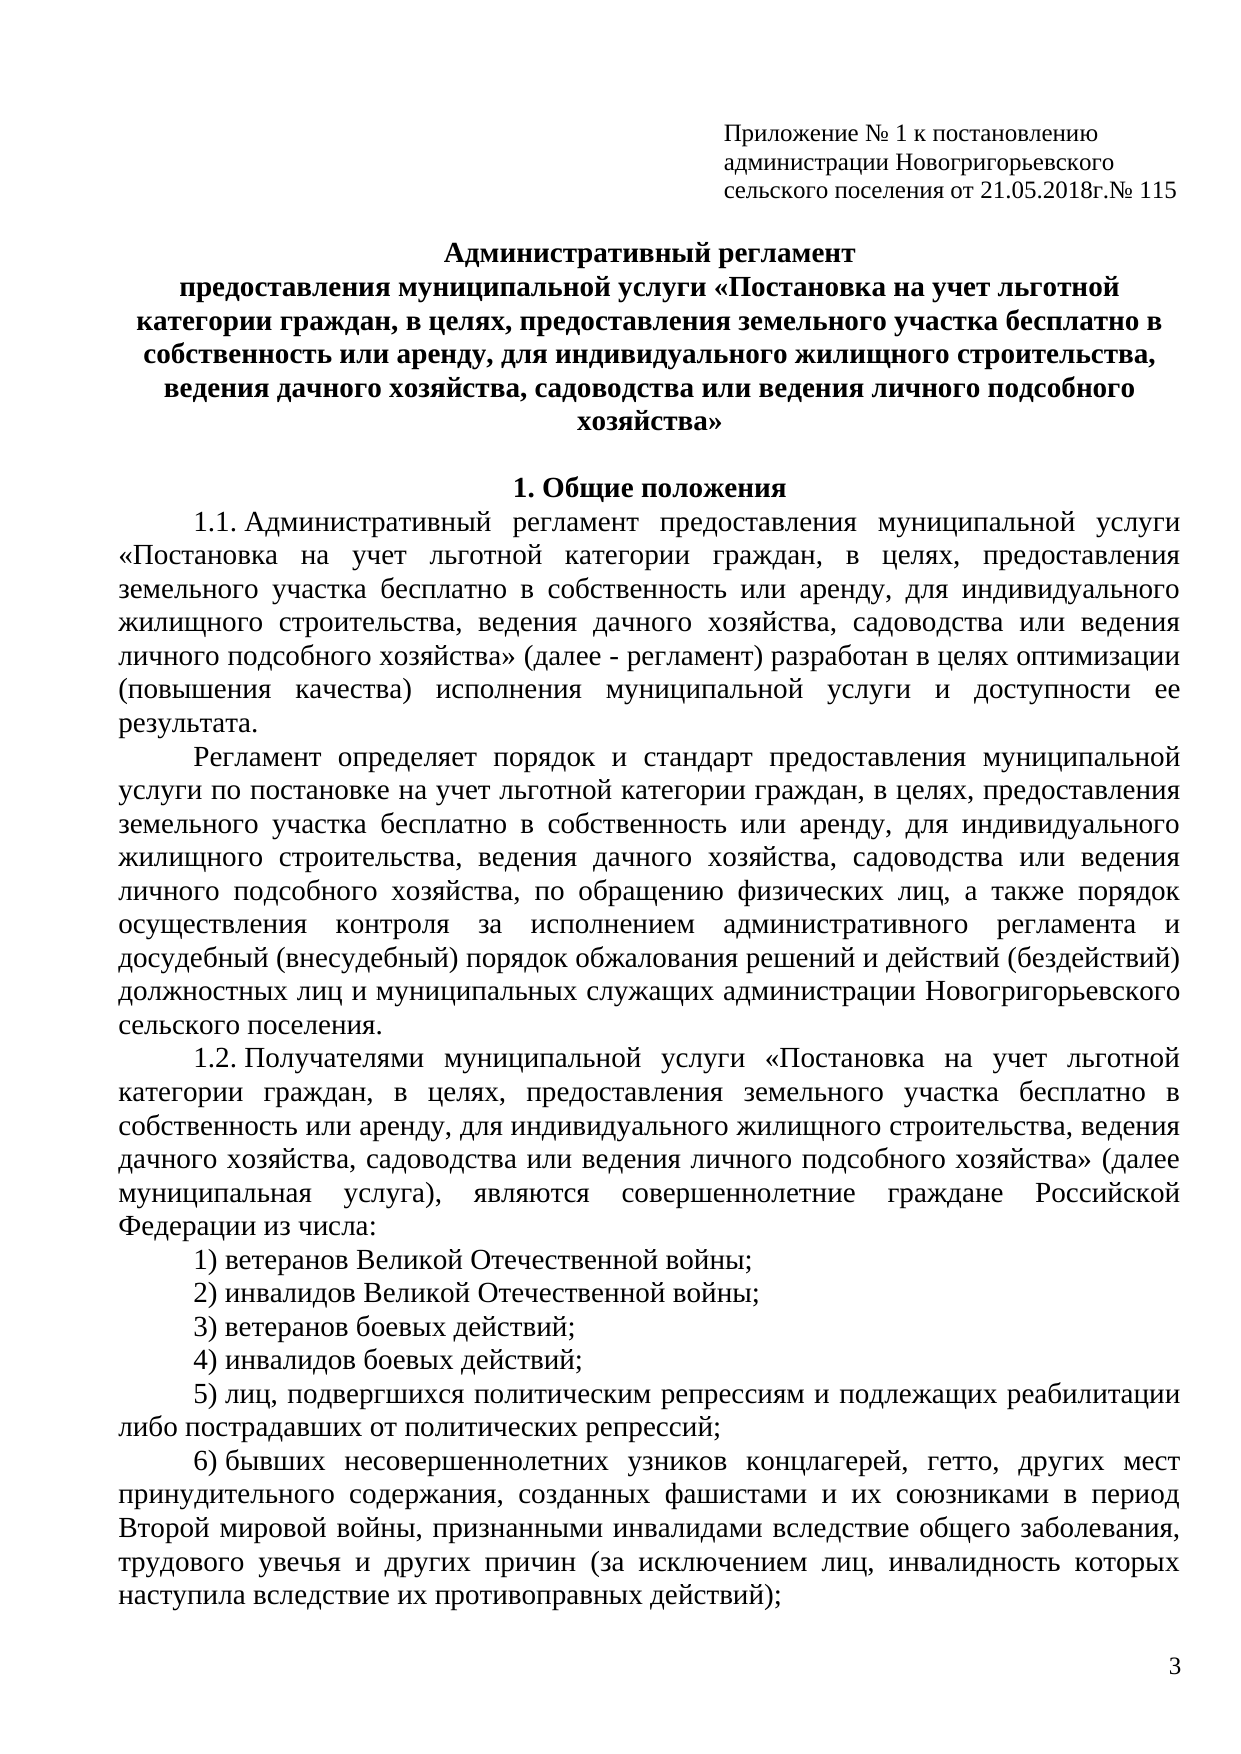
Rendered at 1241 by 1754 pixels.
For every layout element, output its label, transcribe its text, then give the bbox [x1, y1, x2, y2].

text 3) ветеранов боевых действий; [118, 1309, 1181, 1342]
text 6) бывших несовершеннолетних узников концлагерей, гетто, других мест принудительного содержания, созданных фашистами и их союзниками в период Второй мировой войны, признанными инвалидами вследствие общего заболевания, трудового увечья и других причин (за исключением лиц, инвалидность которых наступила вследствие их противоправных действий); [118, 1443, 1181, 1611]
text 1.1. Административный регламент предоставления муниципальной услуги «Постановка на учет льготной категории граждан, в целях, предоставления земельного участка бесплатно в собственность или аренду, для индивидуального жилищного строительства, ведения дачного хозяйства, садоводства или ведения личного подсобного хозяйства» (далее - регламент) разработан в целях оптимизации (повышения качества) исполнения муниципальной услуги и доступности ее результата. [118, 504, 1181, 739]
text предоставления муниципальной услуги «Постановка на учет льготной категории граждан, в целях, предоставления земельного участка бесплатно в собственность или аренду, для индивидуального жилищного строительства, ведения дачного хозяйства, садоводства или ведения личного подсобного хозяйства» [118, 269, 1181, 437]
text Приложение № 1 к постановлению администрации Новогригорьевского сельского поселения от 21.05.2018г.№ 115 [723, 118, 1181, 204]
text 1.2. Получателями муниципальной услуги «Постановка на учет льготной категории граждан, в целях, предоставления земельного участка бесплатно в собственность или аренду, для индивидуального жилищного строительства, ведения дачного хозяйства, садоводства или ведения личного подсобного хозяйства» (далее муниципальная услуга), являются совершеннолетние граждане Российской Федерации из числа: [118, 1041, 1181, 1242]
text Регламент определяет порядок и стандарт предоставления муниципальной услуги по постановке на учет льготной категории граждан, в целях, предоставления земельного участка бесплатно в собственность или аренду, для индивидуального жилищного строительства, ведения дачного хозяйства, садоводства или ведения личного подсобного хозяйства, по обращению физических лиц, а также порядок осуществления контроля за исполнением административного регламента и досудебный (внесудебный) порядок обжалования решений и действий (бездействий) должностных лиц и муниципальных служащих администрации Новогригорьевского сельского поселения. [118, 739, 1181, 1041]
text 5) лиц, подвергшихся политическим репрессиям и подлежащих реабилитации либо пострадавших от политических репрессий; [118, 1376, 1181, 1443]
text 1. Общие положения [118, 470, 1181, 504]
text 4) инвалидов боевых действий; [118, 1342, 1181, 1376]
text 2) инвалидов Великой Отечественной войны; [118, 1275, 1181, 1309]
text 1) ветеранов Великой Отечественной войны; [118, 1242, 1181, 1275]
text Административный регламент [118, 236, 1181, 269]
